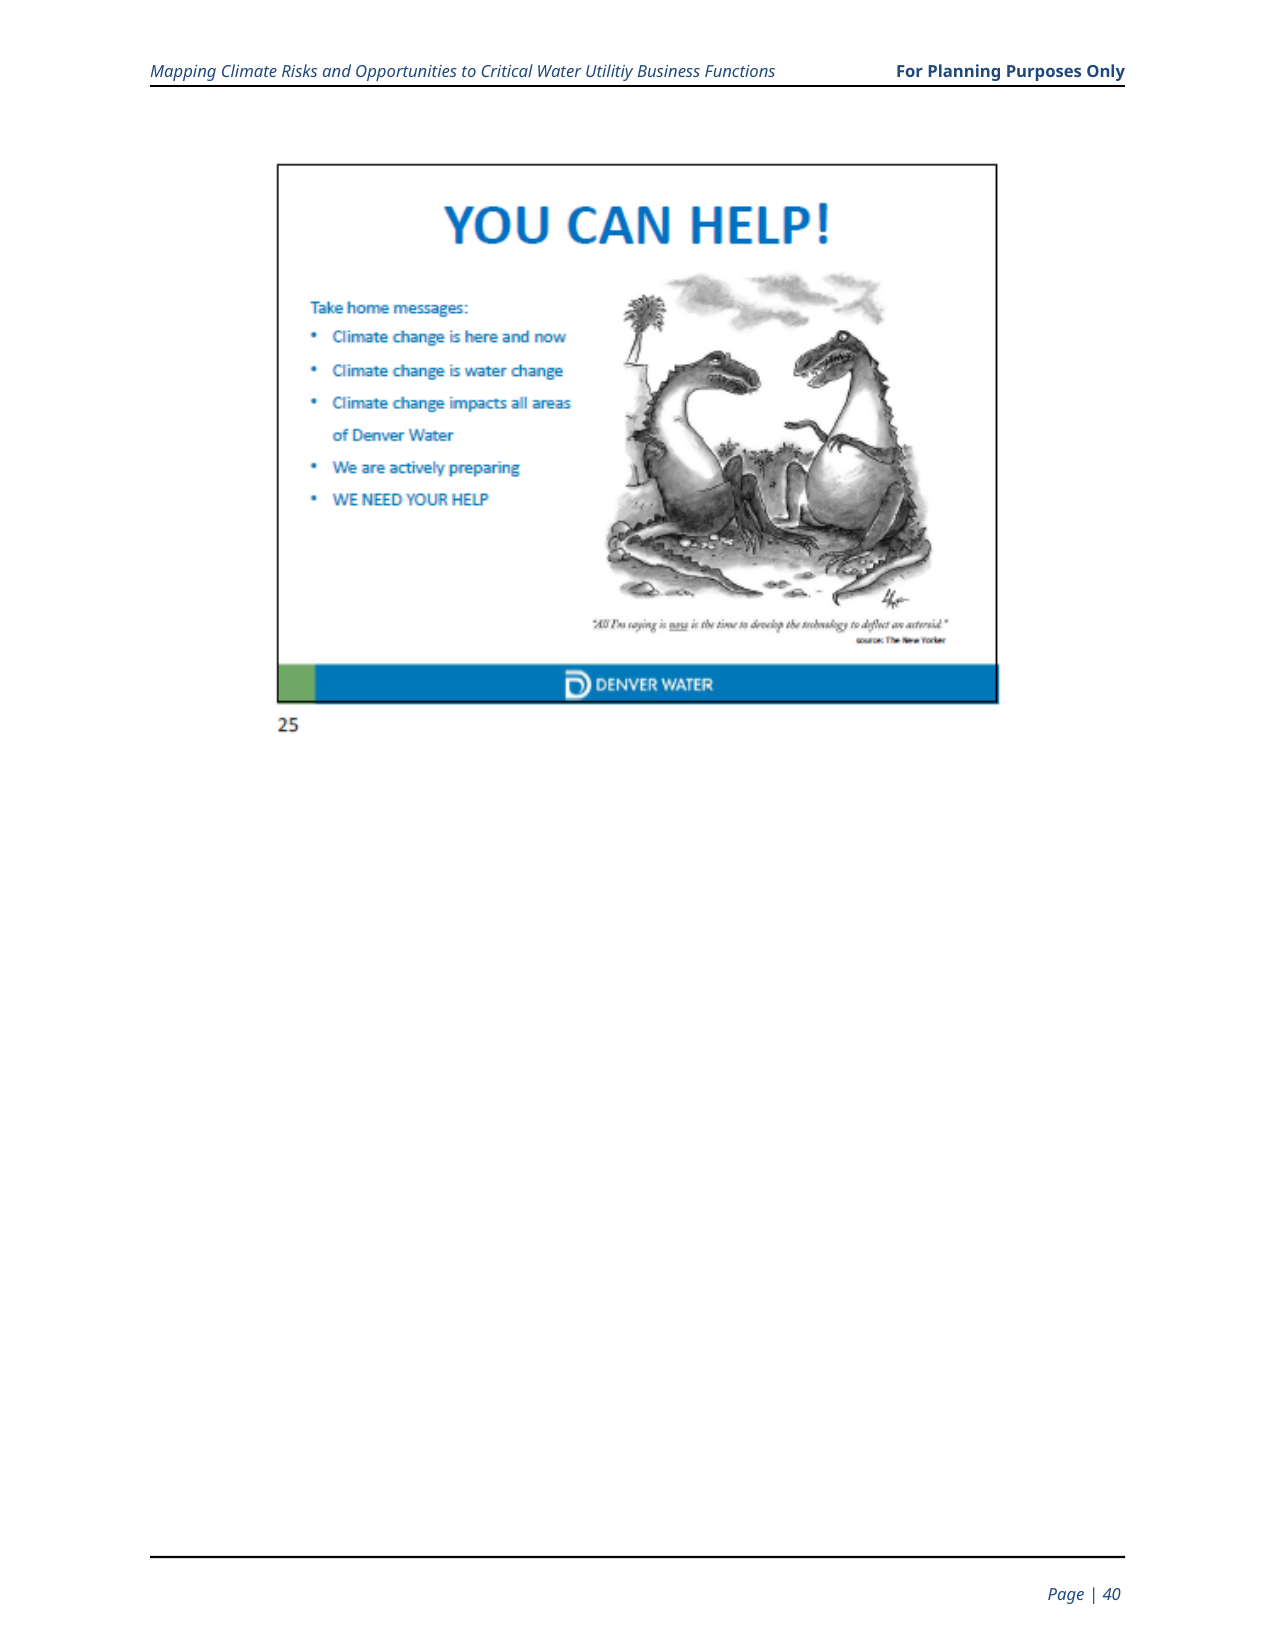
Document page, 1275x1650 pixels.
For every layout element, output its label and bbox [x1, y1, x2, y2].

picture [262, 150, 1013, 744]
